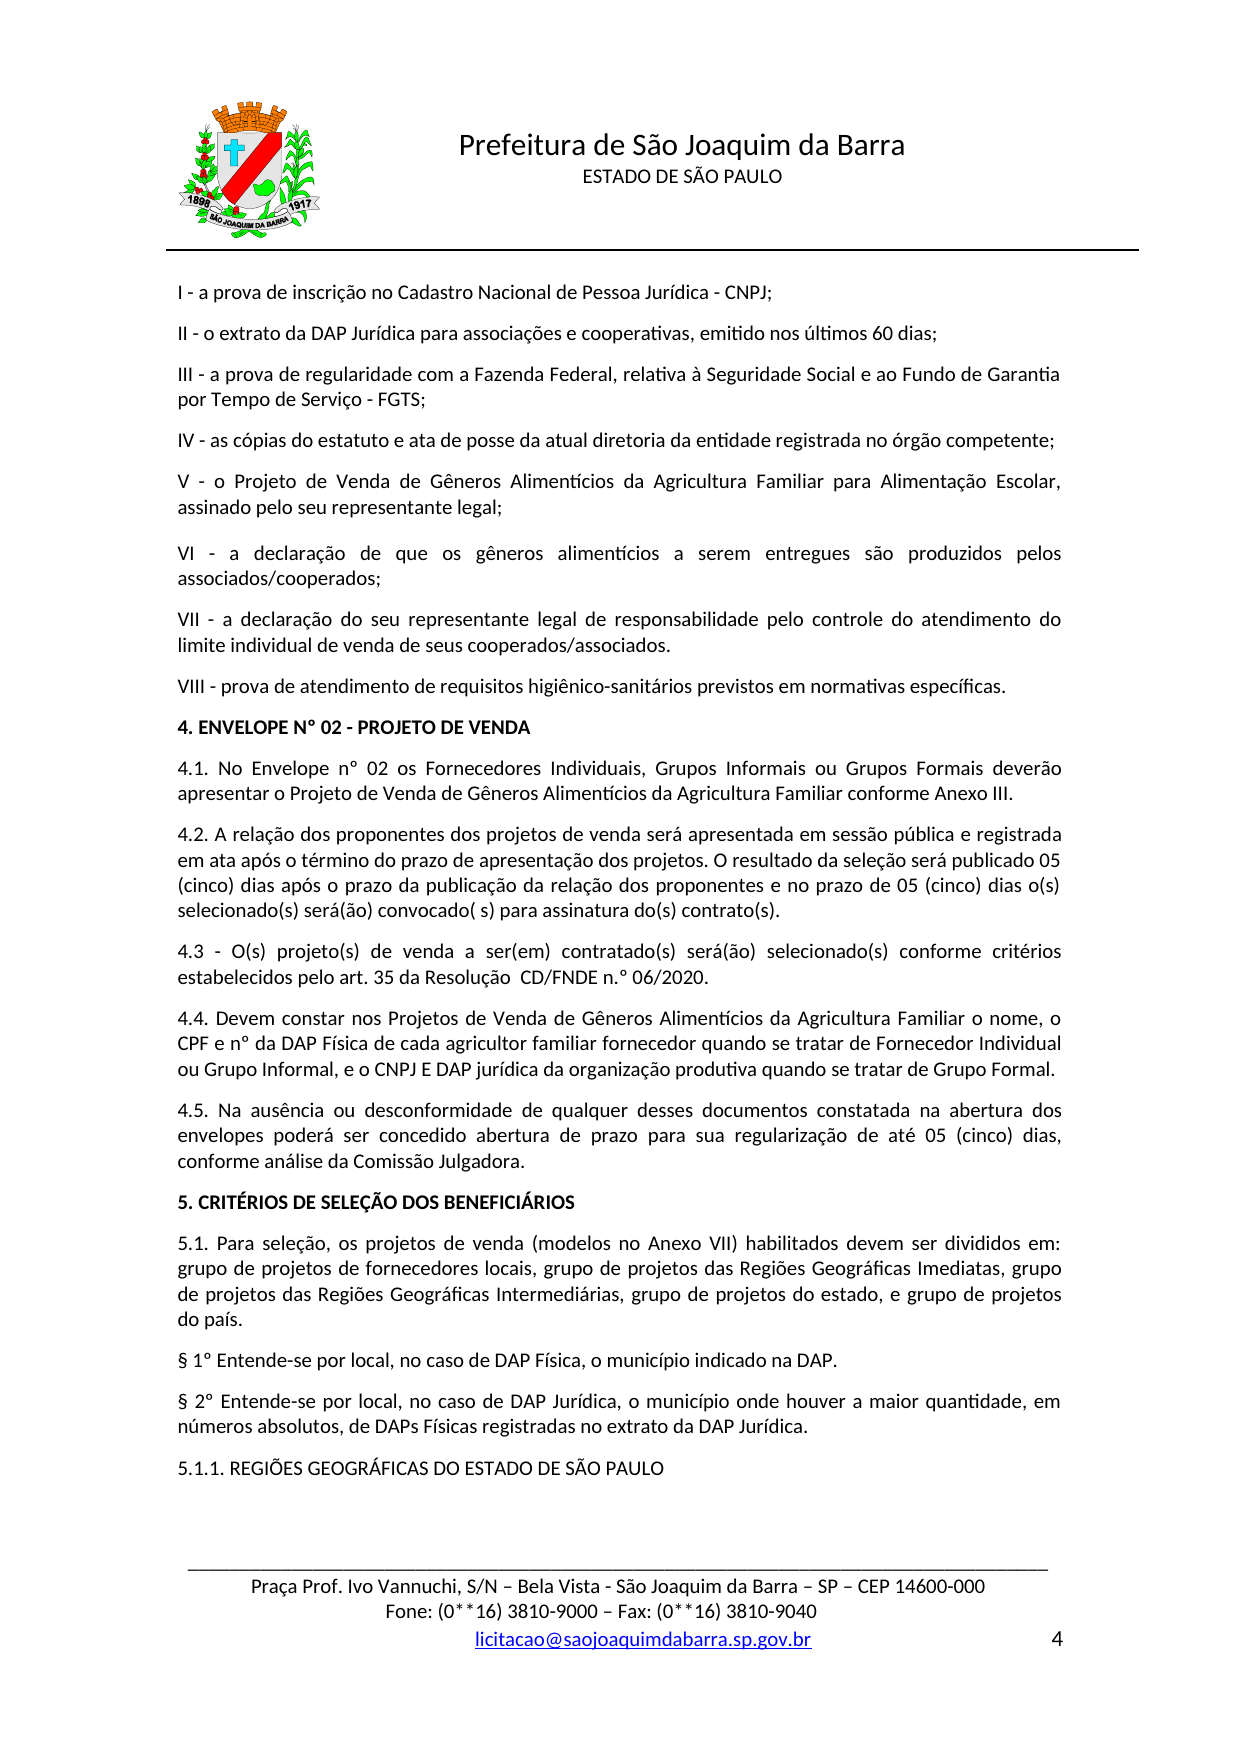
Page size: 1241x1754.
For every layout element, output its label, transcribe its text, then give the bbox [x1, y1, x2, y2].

text 5.1.1. REGIÕES GEOGRÁFICAS DO ESTADO DE SÃO PAULO [177, 1455, 1063, 1480]
text III - a prova de regularidade com a Fazenda Federal, relativa à Seguridade Social e ao Fundo de Garantia por Tempo de Serviço - FGTS; [177, 361, 1063, 412]
text VI - a declaração de que os gêneros alimentícios a serem entregues são produzidos pelos associados/cooperados; [177, 540, 1063, 591]
text VIII - prova de atendimento de requisitos higiênico-sanitários previstos em normativas específicas. [177, 673, 1063, 698]
text 4. ENVELOPE Nº 02 - PROJETO DE VENDA [177, 714, 1063, 739]
text § 2º Entende-se por local, no caso de DAP Jurídica, o município onde houver a maior quantidade, em números absolutos, de DAPs Físicas registradas no extrato da DAP Jurídica. [177, 1388, 1063, 1439]
text II - o extrato da DAP Jurídica para associações e cooperativas, emitido nos últimos 60 dias; [177, 320, 1063, 346]
text IV - as cópias do estatuto e ata de posse da atual diretoria da entidade registrada no órgão competente; [177, 428, 1063, 453]
text 4.1. No Envelope nº 02 os Fornecedores Individuais, Grupos Informais ou Grupos Formais deverão apresentar o Projeto de Venda de Gêneros Alimentícios da Agricultura Familiar conforme Anexo III. [177, 755, 1063, 806]
text I - a prova de inscrição no Cadastro Nacional de Pessoa Jurídica - CNPJ; [177, 279, 1063, 304]
text 5. CRITÉRIOS DE SELEÇÃO DOS BENEFICIÁRIOS [177, 1189, 1063, 1214]
text 4.4. Devem constar nos Projetos de Venda de Gêneros Alimentícios da Agricultura Familiar o nome, o CPF e nº da DAP Física de cada agricultor familiar fornecedor quando se tratar de Fornecedor Individual ou Grupo Informal, e o CNPJ E DAP jurídica da organização produtiva quando se tratar de Grupo Formal. [177, 1005, 1063, 1081]
text § 1º Entende-se por local, no caso de DAP Física, o município indicado na DAP. [177, 1347, 1063, 1373]
text V - o Projeto de Venda de Gêneros Alimentícios da Agricultura Familiar para Alimentação Escolar, assinado pelo seu representante legal; [177, 469, 1063, 519]
text 4.2. A relação dos proponentes dos projetos de venda será apresentada em sessão pública e registrada em ata após o término do prazo de apresentação dos projetos. O resultado da seleção será publicado 05 (cinco) dias após o prazo da publicação da relação dos proponentes e no prazo de 05 (cinco) dias o(s) selecionado(s) será(ão) convocado( s) para assinatura do(s) contrato(s). [177, 821, 1063, 923]
text 4.3 - O(s) projeto(s) de venda a ser(em) contratado(s) será(ão) selecionado(s) conforme critérios estabelecidos pelo art. 35 da Resolução CD/FNDE n.º 06/2020. [177, 939, 1063, 989]
text 5.1. Para seleção, os projetos de venda (modelos no Anexo VII) habilitados devem ser divididos em: grupo de projetos de fornecedores locais, grupo de projetos das Regiões Geográficas Imediatas, grupo de projetos das Regiões Geográficas Intermediárias, grupo de projetos do estado, e grupo de projetos do país. [177, 1230, 1063, 1332]
text 4.5. Na ausência ou desconformidade de qualquer desses documentos constatada na abertura dos envelopes poderá ser concedido abertura de prazo para sua regularização de até 05 (cinco) dias, conforme análise da Comissão Julgadora. [177, 1097, 1063, 1173]
text VII - a declaração do seu representante legal de responsabilidade pelo controle do atendimento do limite individual de venda de seus cooperados/associados. [177, 606, 1063, 657]
